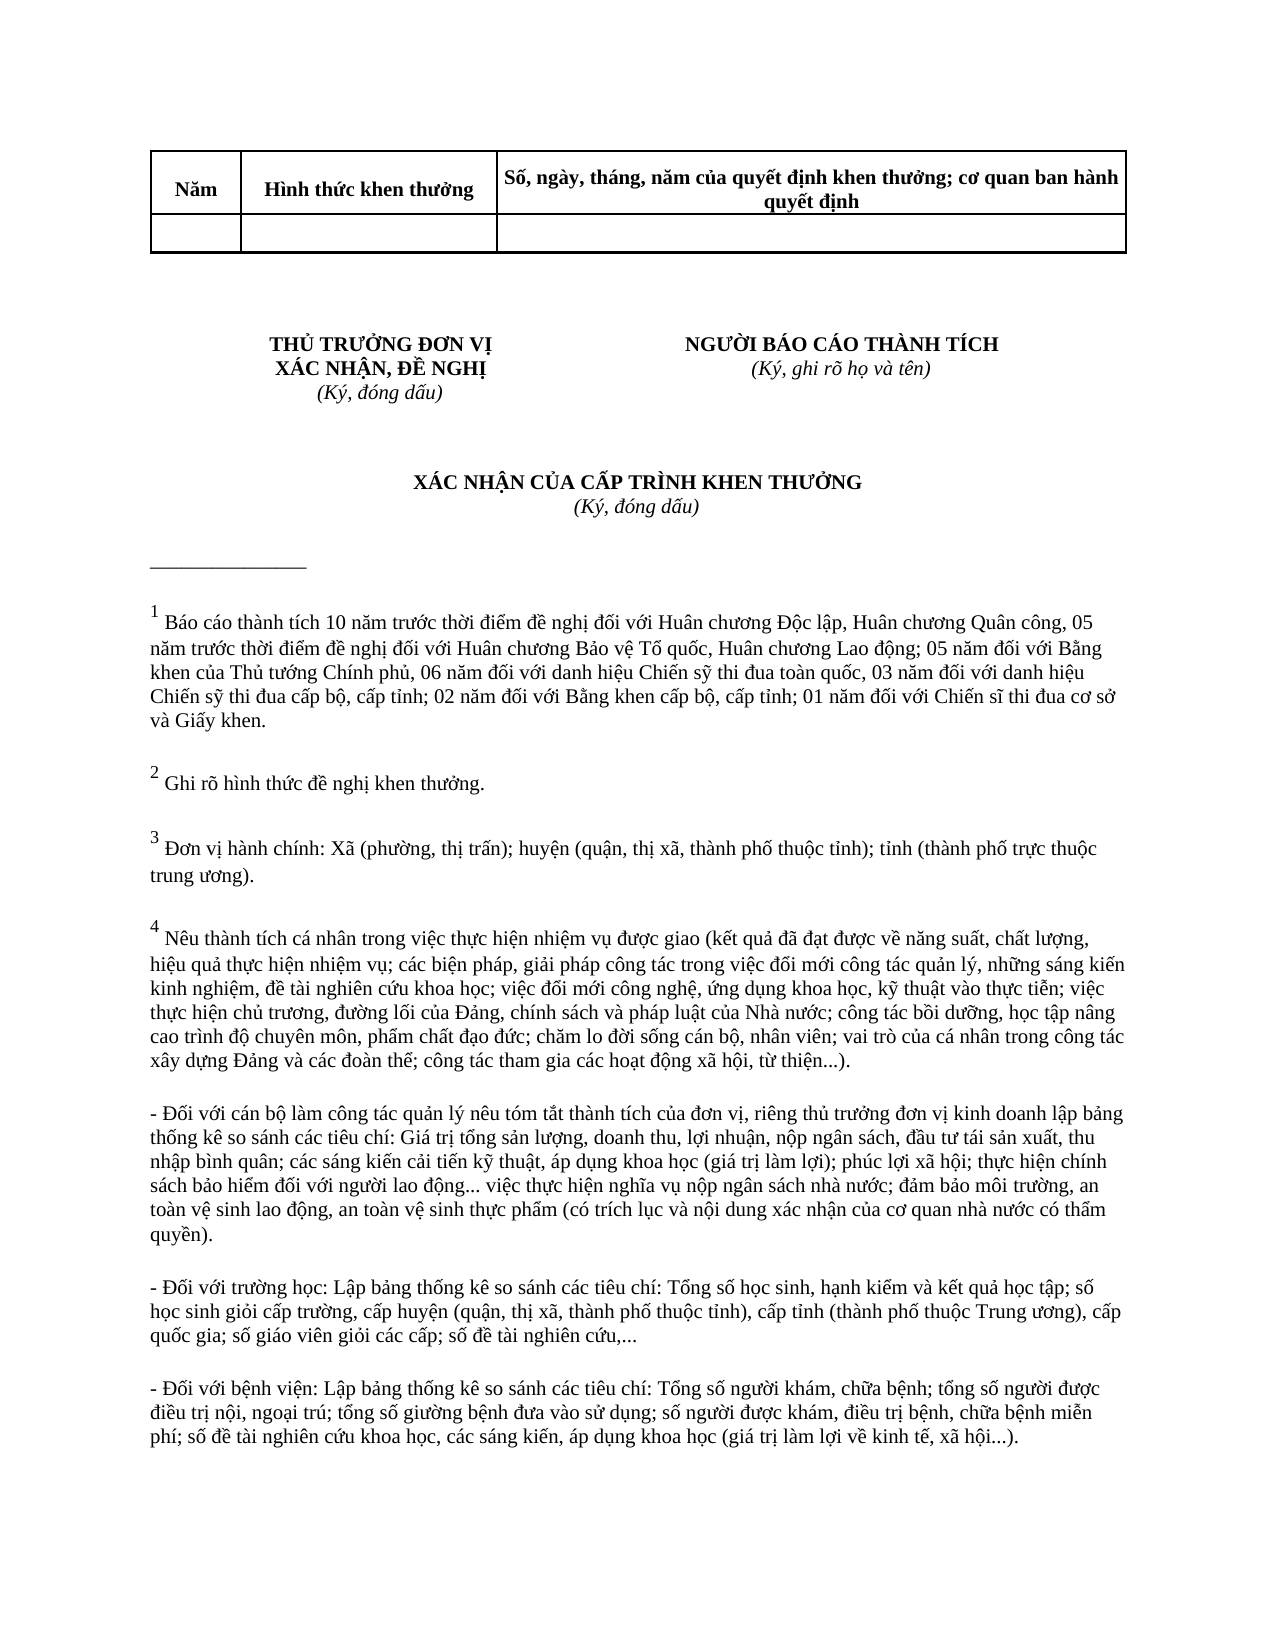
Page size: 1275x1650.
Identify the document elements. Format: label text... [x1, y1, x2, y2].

table_header Số, ngày, tháng, năm của quyết định khen thưởng; cơ quan ban hành quyết định [498, 152, 1125, 213]
text 3 Đơn vị hành chính: Xã (phường, thị trấn); huyện (quận, thị xã, thành phố thuộc tỉnh); tỉnh (thành phố trực thuộc trung ương). [150, 827, 1125, 887]
text XÁC NHẬN CỦA CẤP TRÌNH KHEN THƯỞNG (Ký, đóng dấu) [150, 469, 1125, 518]
table_header Hình thức khen thưởng [242, 152, 496, 213]
text - Đối với trường học: Lập bảng thống kê so sánh các tiêu chí: Tổng số học sinh, hạnh kiểm và kết quả học tập; số học sinh giỏi cấp trường, cấp huyện (quận, thị xã, thành phố thuộc tỉnh), cấp tỉnh (thành phố thuộc Trung ương), cấp quốc gia; số giáo viên giỏi các cấp; số đề tài nghiên cứu,... [150, 1275, 1125, 1347]
text 1 Báo cáo thành tích 10 năm trước thời điểm đề nghị đối với Huân chương Độc lập, Huân chương Quân công, 05 năm trước thời điểm đề nghị đối với Huân chương Bảo vệ Tổ quốc, Huân chương Lao động; 05 năm đối với Bằng khen của Thủ tướng Chính phủ, 06 năm đối với danh hiệu Chiến sỹ thi đua toàn quốc, 03 năm đối với danh hiệu Chiến sỹ thi đua cấp bộ, cấp tỉnh; 02 năm đối với Bằng khen cấp bộ, cấp tỉnh; 01 năm đối với Chiến sĩ thi đua cơ sở và Giấy khen. [150, 600, 1125, 732]
table_cell [498, 215, 1125, 251]
text - Đối với bệnh viện: Lập bảng thống kê so sánh các tiêu chí: Tổng số người khám, chữa bệnh; tổng số người được điều trị nội, ngoại trú; tổng số giường bệnh đưa vào sử dụng; số người được khám, điều trị bệnh, chữa bệnh miễn phí; số đề tài nghiên cứu khoa học, các sáng kiến, áp dụng khoa học (giá trị làm lợi về kinh tế, xã hội...). [150, 1376, 1125, 1448]
table_cell [242, 215, 496, 251]
table_header Năm [152, 152, 240, 213]
text 2 Ghi rõ hình thức đề nghị khen thưởng. [150, 761, 1125, 797]
text _______________ [150, 547, 1125, 571]
table_header THỦ TRƯỞNG ĐƠN VỊ XÁC NHẬN, ĐỀ NGHỊ (Ký, đóng dấu) [150, 319, 611, 404]
text 4 Nêu thành tích cá nhân trong việc thực hiện nhiệm vụ được giao (kết quả đã đạt được về năng suất, chất lượng, hiệu quả thực hiện nhiệm vụ; các biện pháp, giải pháp công tác trong việc đổi mới công tác quản lý, những sáng kiến kinh nghiệm, đề tài nghiên cứu khoa học; việc đổi mới công nghệ, ứng dụng khoa học, kỹ thuật vào thực tiễn; việc thực hiện chủ trương, đường lối của Đảng, chính sách và pháp luật của Nhà nước; công tác bồi dưỡng, học tập nâng cao trình độ chuyên môn, phẩm chất đạo đức; chăm lo đời sống cán bộ, nhân viên; vai trò của cá nhân trong công tác xây dựng Đảng và các đoàn thể; công tác tham gia các hoạt động xã hội, từ thiện...). [150, 916, 1125, 1072]
table_cell [152, 215, 240, 251]
text - Đối với cán bộ làm công tác quản lý nêu tóm tắt thành tích của đơn vị, riêng thủ trưởng đơn vị kinh doanh lập bảng thống kê so sánh các tiêu chí: Giá trị tổng sản lượng, doanh thu, lợi nhuận, nộp ngân sách, đầu tư tái sản xuất, thu nhập bình quân; các sáng kiến cải tiến kỹ thuật, áp dụng khoa học (giá trị làm lợi); phúc lợi xã hội; thực hiện chính sách bảo hiểm đối với người lao động... việc thực hiện nghĩa vụ nộp ngân sách nhà nước; đảm bảo môi trường, an toàn vệ sinh lao động, an toàn vệ sinh thực phẩm (có trích lục và nội dung xác nhận của cơ quan nhà nước có thẩm quyền). [150, 1101, 1125, 1246]
table_header NGƯỜI BÁO CÁO THÀNH TÍCH (Ký, ghi rõ họ và tên) [611, 319, 1072, 404]
